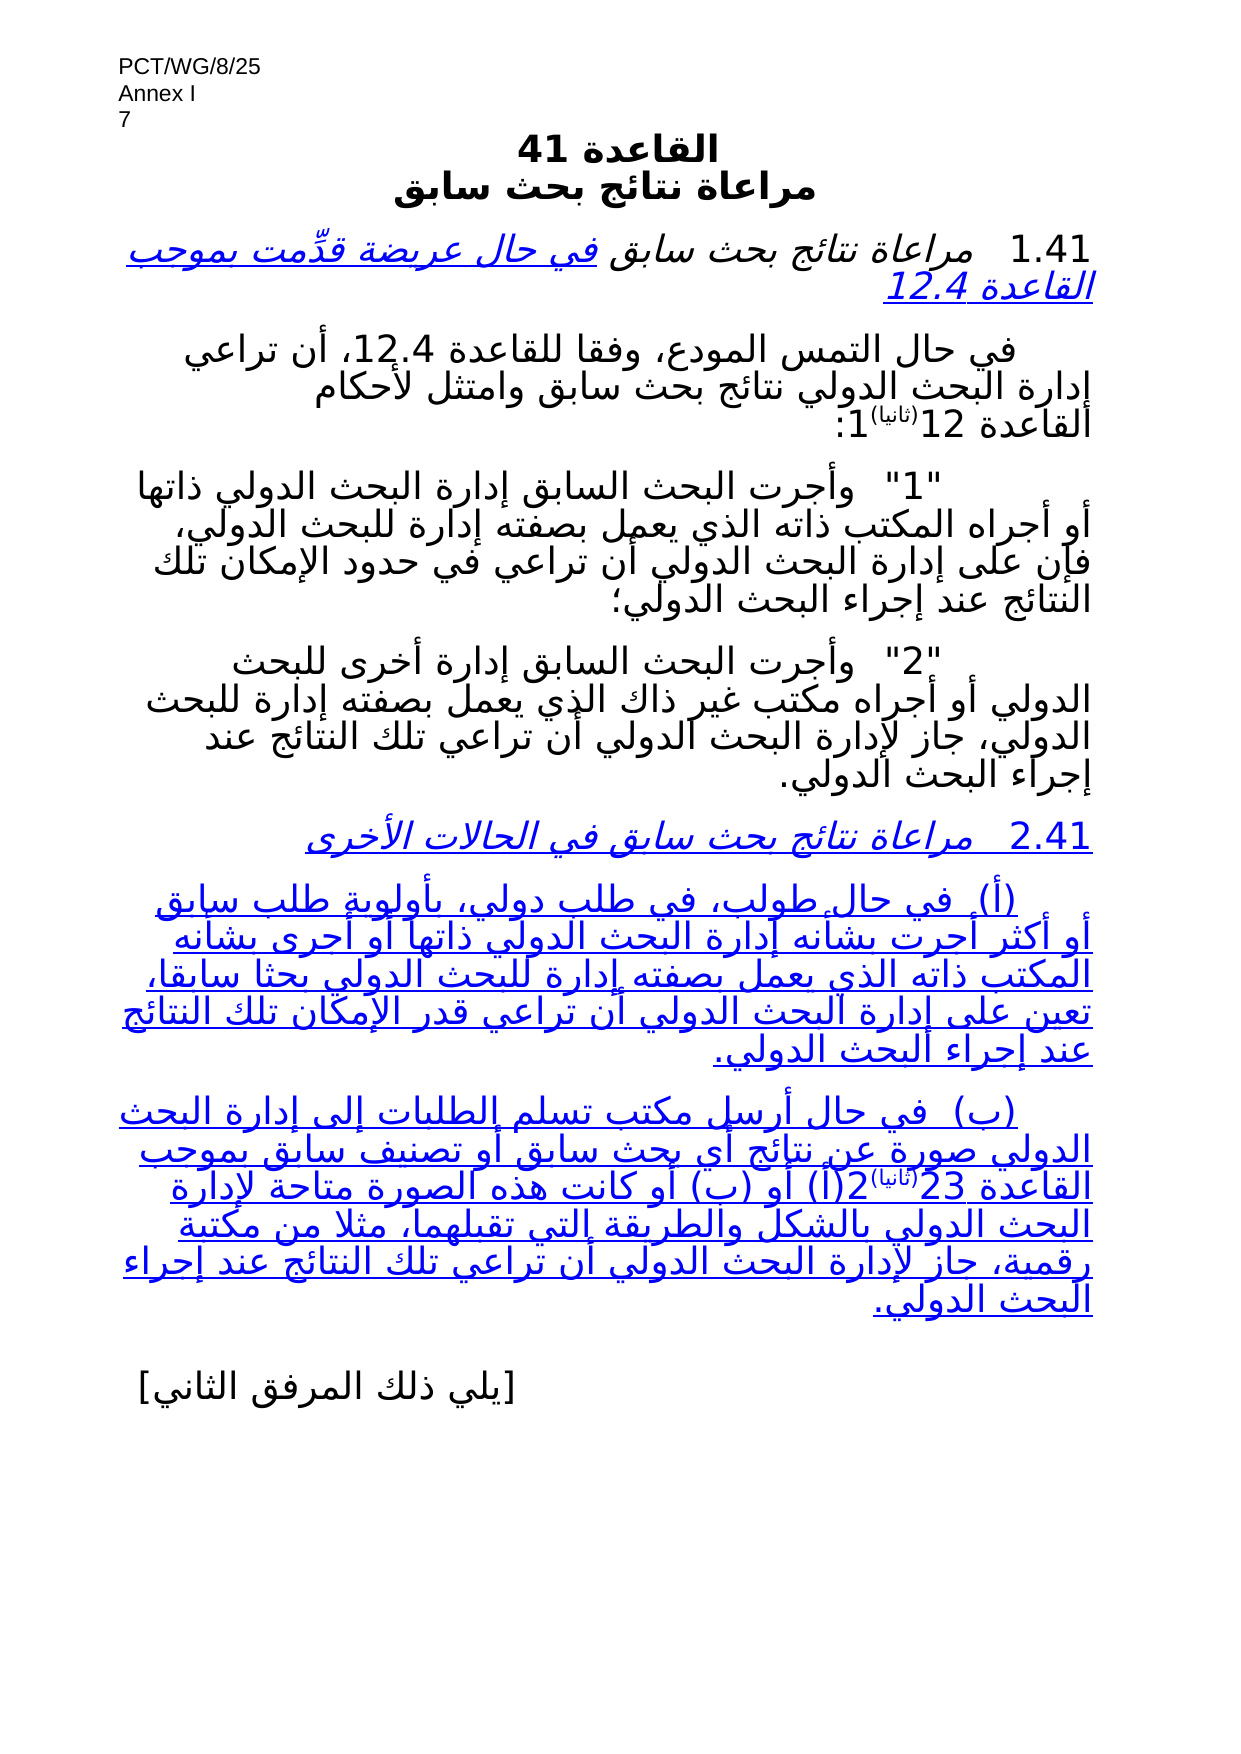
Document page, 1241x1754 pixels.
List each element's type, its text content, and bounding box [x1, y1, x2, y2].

text (ب) في حال أرسل مكتب تسلم الطلبات إلى إدارة البحث الدولي صورة عن نتائج أي بحث سابق أو تصنيف سابق بموجب القاعدة 23(ثانيا)2(أ) أو (ب) أو كانت هذه الصورة متاحة لإدارة البحث الدولي بالشكل والطريقة التي تقبلهما، مثلا من مكتبة رقمية، جاز لإدارة البحث الدولي أن تراعي تلك النتائج عند إجراء البحث الدولي. [118, 1095, 1092, 1320]
text [يلي ذلك المرفق الثاني] [118, 1370, 346, 1407]
text [يلي ذلك المرفق الثاني] [306, 1370, 516, 1407]
text (أ) في حال طولب، في طلب دولي، بأولوية طلب سابق أو أكثر أجرت بشأنه إدارة البحث الدولي ذاتها أو أجرى بشأنه المكتب ذاته الذي يعمل بصفته إدارة للبحث الدولي بحثا سابقا، تعين على إدارة البحث الدولي أن تراعي قدر الإمكان تلك النتائج عند إجراء البحث الدولي. [118, 882, 1092, 1070]
subtitle القاعدة 41 مراعاة نتائج بحث سابق [118, 132, 1092, 207]
subtitle 2.41 مراعاة نتائج بحث سابق في الحالات الأخرى [118, 820, 1092, 857]
text "2" وأجرت البحث السابق إدارة أخرى للبحث الدولي أو أجراه مكتب غير ذاك الذي يعمل بصفته إدارة للبحث الدولي، جاز لإدارة البحث الدولي أن تراعي تلك النتائج عند إجراء البحث الدولي. [118, 645, 1092, 795]
text في حال التمس المودع، وفقا للقاعدة 12.4، أن تراعي إدارة البحث الدولي نتائج بحث سابق وامتثل لأحكام القاعدة 12(ثانيا)1: [118, 332, 1092, 445]
text "1" وأجرت البحث السابق إدارة البحث الدولي ذاتها أو أجراه المكتب ذاته الذي يعمل بصفته إدارة للبحث الدولي، فإن على إدارة البحث الدولي أن تراعي في حدود الإمكان تلك النتائج عند إجراء البحث الدولي؛ [118, 470, 1092, 620]
subtitle 1.41 مراعاة نتائج بحث سابق في حال عريضة قدِّمت بموجب القاعدة 12.4 [118, 232, 1092, 307]
